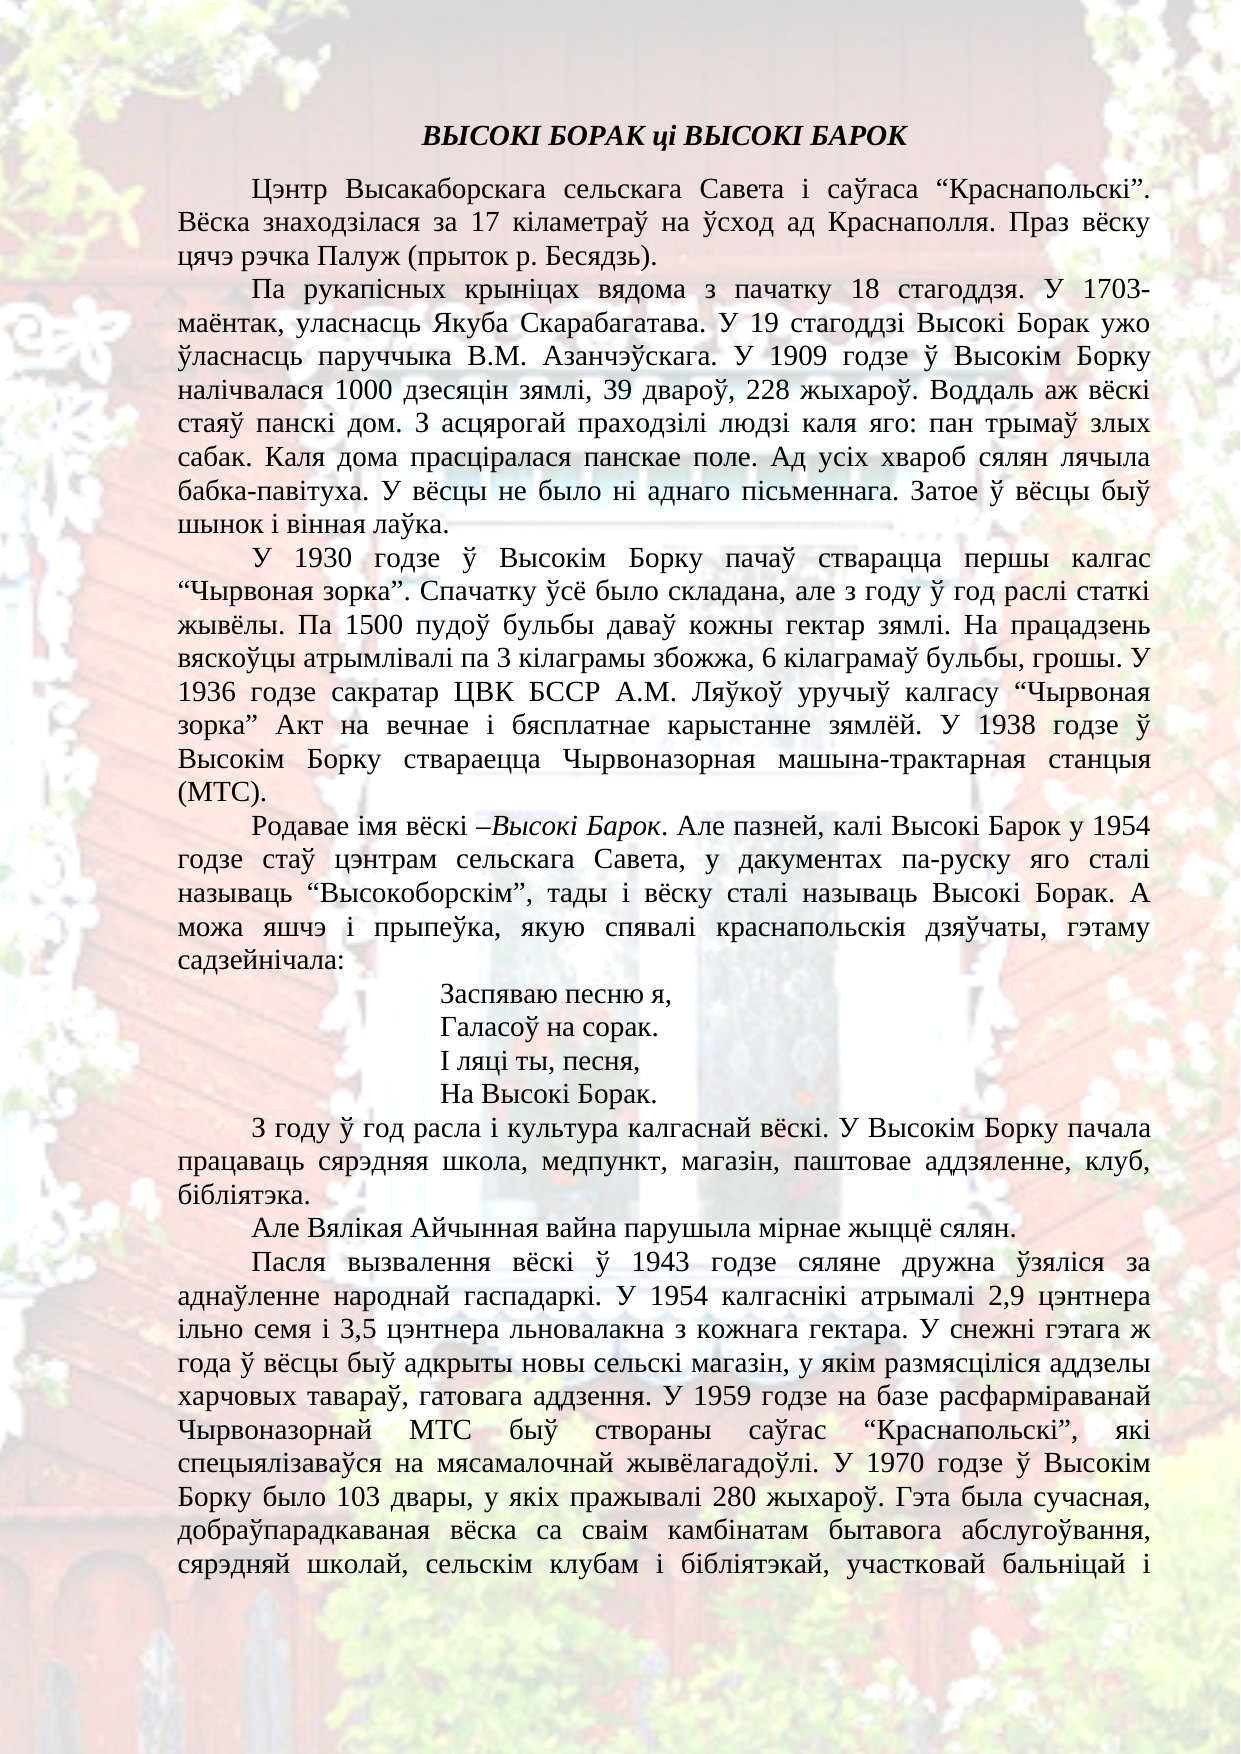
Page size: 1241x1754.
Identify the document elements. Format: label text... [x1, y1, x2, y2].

text Родавае імя вёскі –Высокі Барок. Але пазней, калі Высокі Барок у 1954 годзе стаў цэнтрам сельскага Савета, у дакументах па-руску яго сталі называць “Высокоборскім”, тады і вёску сталі называць Высокі Борак. А можа яшчэ і прыпеўка, якую спявалі краснапольскія дзяўчаты, гэтаму садзейнічала: [177, 808, 1152, 976]
text Па рукапісных крыніцах вядома з пачатку 18 стагоддзя. У 1703- маёнтак, уласнасць Якуба Скарабагатава. У 19 стагоддзі Высокі Борак ужо ўласнасць паруччыка В.М. Азанчэўскага. У 1909 годзе ў Высокім Борку налічвалася 1000 дзесяцін зямлі, 39 двароў, 228 жыхароў. Воддаль аж вёскі стаяў панскі дом. З асцярогай праходзілі людзі каля яго: пан трымаў злых сабак. Каля дома прасціралася панскае поле. Ад усіх хвароб сялян лячыла бабка-павітуха. У вёсцы не было ні аднаго пісьменнага. Затое ў вёсцы быў шынок і вінная лаўка. [177, 271, 1152, 540]
text У 1930 годзе ў Высокім Борку пачаў стварацца першы калгас “Чырвоная зорка”. Спачатку ўсё было складана, але з году ў год раслі статкі жывёлы. Па 1500 пудоў бульбы даваў кожны гектар зямлі. На працадзень вяскоўцы атрымлівалі па 3 кілаграмы збожжа, 6 кілаграмаў бульбы, грошы. У 1936 годзе сакратар ЦВК БССР А.М. Ляўкоў уручыў калгасу “Чырвоная зорка” Акт на вечнае і бясплатнае карыстанне зямлёй. У 1938 годзе ў Высокім Борку ствараецца Чырвоназорная машына-трактарная станцыя (МТС). [177, 540, 1152, 808]
text На Высокі Борак. [177, 1076, 1152, 1110]
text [177, 1244, 1152, 1579]
text Галасоў на сорак. [177, 1009, 1152, 1043]
text І ляці ты, песня, [177, 1043, 1152, 1076]
text Цэнтр Высакаборскага сельскага Савета і саўгаса “Краснапольскі”. Вёска знаходзілася за 17 кіламетраў на ўсход ад Краснаполля. Праз вёску цячэ рэчка Палуж (прыток р. Бесядзь). [177, 171, 1152, 271]
text ВЫСОКІ БОРАК ці ВЫСОКІ БАРОК [177, 118, 1152, 152]
text З году ў год расла і культура калгаснай вёскі. У Высокім Борку пачала працаваць сярэдняя школа, медпункт, магазін, паштовае аддзяленне, клуб, бібліятэка. [177, 1110, 1152, 1211]
text Заспяваю песню я, [177, 976, 1152, 1009]
text Але Вялікая Айчынная вайна парушыла мірнае жыццё сялян. [177, 1211, 1152, 1244]
